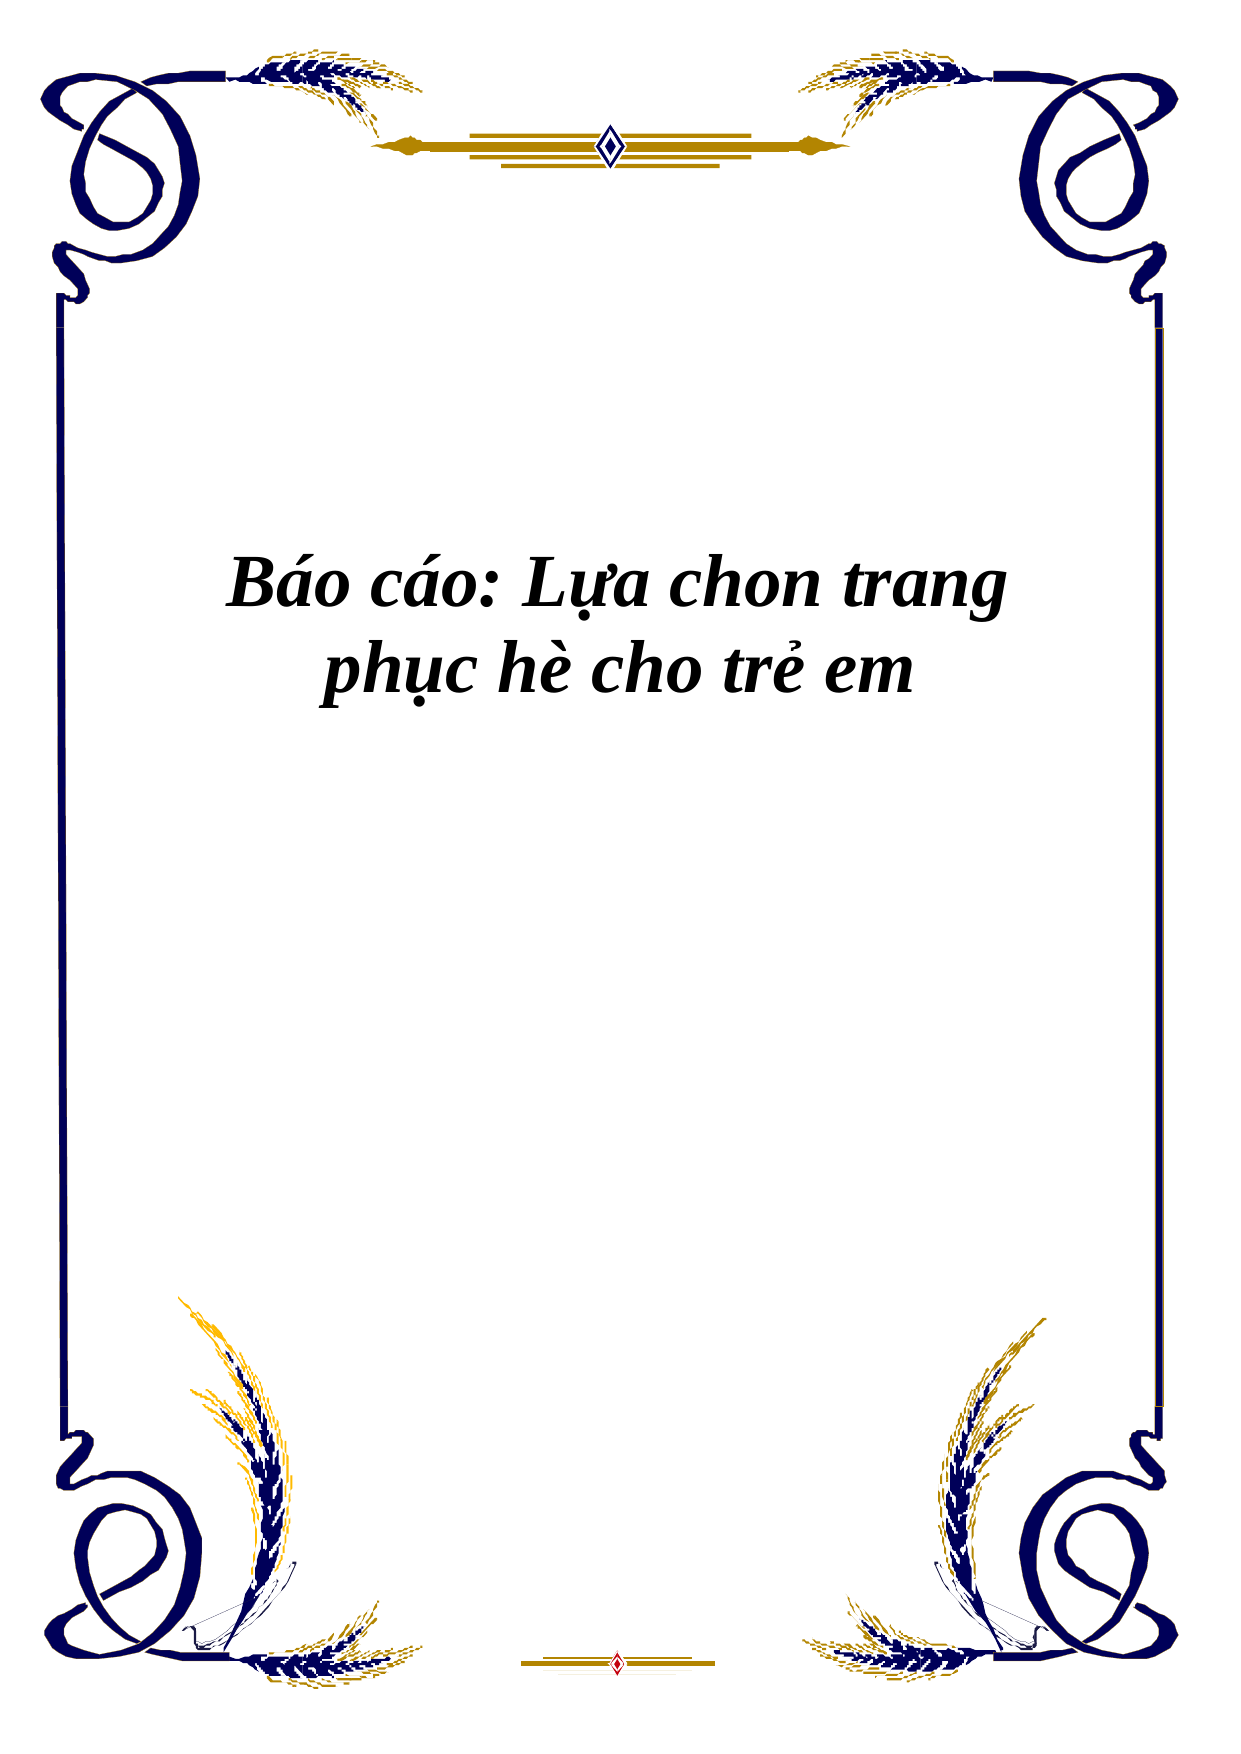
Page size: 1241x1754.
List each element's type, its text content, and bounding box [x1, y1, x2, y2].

text Báo cáo: Lựa chon trang phục hè cho trẻ em [145, 536, 1090, 709]
